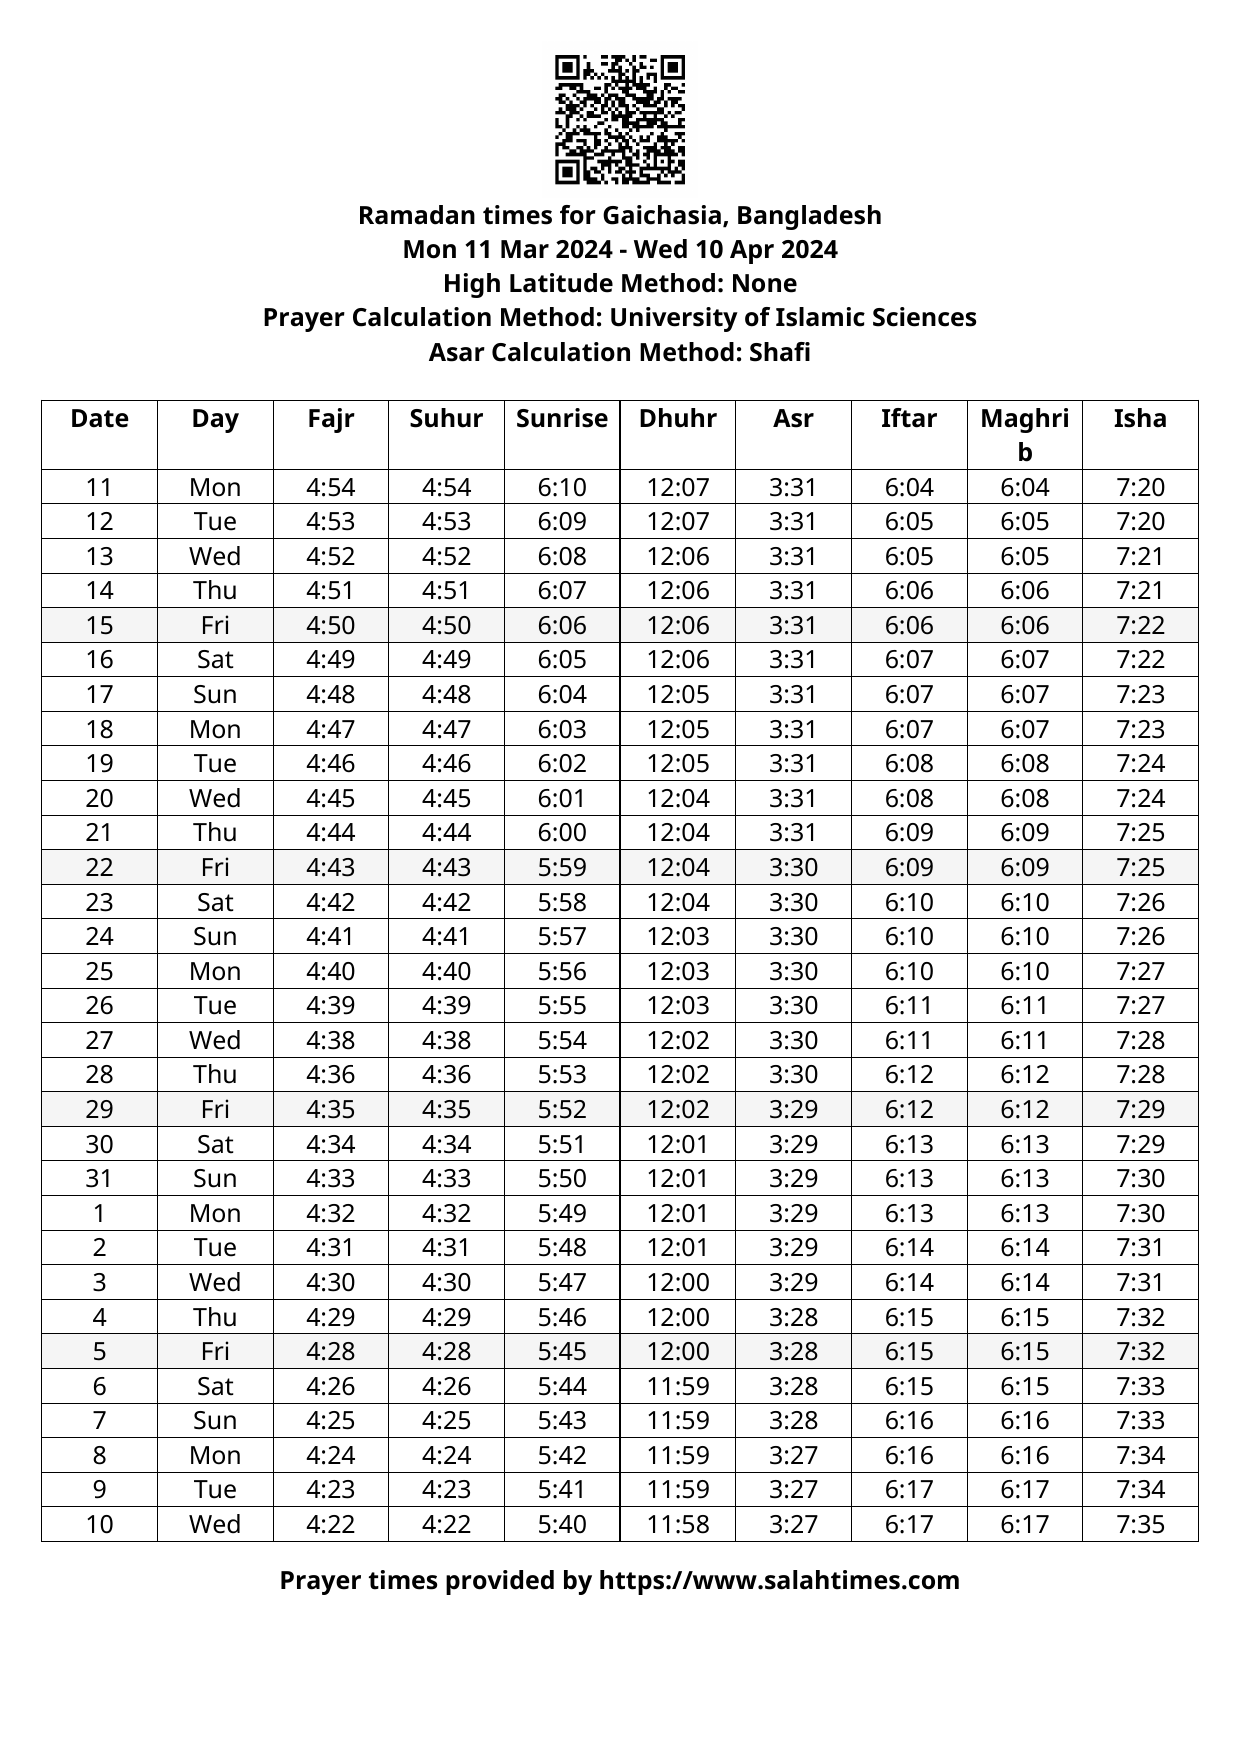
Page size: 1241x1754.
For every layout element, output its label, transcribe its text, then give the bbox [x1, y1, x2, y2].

table_cell Wed [158, 1023, 273, 1057]
table_cell 7:26 [1083, 885, 1198, 918]
table_cell 6:14 [968, 1265, 1082, 1299]
table_cell 6:07 [852, 643, 967, 676]
table_cell 3:29 [736, 1127, 851, 1160]
table_cell 4:52 [389, 539, 504, 572]
table_cell 6:09 [505, 504, 619, 538]
table_cell 6:04 [968, 470, 1082, 503]
table_header Date [42, 401, 157, 469]
table_cell 5:57 [505, 919, 619, 953]
table_cell 3:31 [736, 746, 851, 780]
table_cell 6:05 [968, 539, 1082, 572]
table_cell 26 [42, 989, 157, 1022]
table_cell 7:22 [1083, 643, 1198, 676]
table_cell 3:31 [736, 781, 851, 814]
table_cell 19 [42, 746, 157, 780]
table_cell 5:51 [505, 1127, 619, 1160]
table_header Iftar [852, 401, 967, 469]
table_cell 12:07 [621, 504, 735, 538]
table_cell Sun [158, 1404, 273, 1437]
table_cell Fri [158, 1334, 273, 1368]
table_cell 6:17 [968, 1507, 1082, 1541]
table_cell 3:31 [736, 816, 851, 849]
table_cell 6:12 [852, 1092, 967, 1126]
table_header Isha [1083, 401, 1198, 469]
table_cell 6:05 [505, 643, 619, 676]
table_cell Tue [158, 504, 273, 538]
table_cell 7:29 [1083, 1092, 1198, 1126]
table_cell 12:05 [621, 746, 735, 780]
table_cell 6:04 [852, 470, 967, 503]
table_cell 4:34 [274, 1127, 388, 1160]
table_cell 12:02 [621, 1058, 735, 1091]
table_cell 3:30 [736, 919, 851, 953]
table_cell 4:41 [389, 919, 504, 953]
text Mon 11 Mar 2024 - Wed 10 Apr 2024 [42, 232, 1198, 266]
table_cell 7:34 [1083, 1438, 1198, 1472]
table_cell 4:52 [274, 539, 388, 572]
table_cell 6:08 [505, 539, 619, 572]
table_cell 7:32 [1083, 1334, 1198, 1368]
picture [542, 41, 699, 198]
table_cell 3:29 [736, 1265, 851, 1299]
table_cell 6:12 [852, 1058, 967, 1091]
table_cell 6:06 [852, 574, 967, 607]
table_cell 3:27 [736, 1438, 851, 1472]
table_cell 3:31 [736, 712, 851, 745]
table_cell 6:05 [852, 504, 967, 538]
table_cell 25 [42, 954, 157, 987]
table_cell 4:48 [389, 677, 504, 711]
table_cell 6:10 [505, 470, 619, 503]
table_cell 12:03 [621, 954, 735, 987]
table_cell 6:12 [968, 1058, 1082, 1091]
table_cell 3:29 [736, 1231, 851, 1264]
table_cell Thu [158, 1300, 273, 1333]
table_cell 12:01 [621, 1231, 735, 1264]
table_cell 6:07 [968, 677, 1082, 711]
table_cell 6:07 [968, 643, 1082, 676]
table_cell 6:10 [852, 885, 967, 918]
table_cell 30 [42, 1127, 157, 1160]
table_cell 5:49 [505, 1196, 619, 1229]
table_cell 6:15 [968, 1334, 1082, 1368]
table_cell 6:16 [968, 1404, 1082, 1437]
table_cell 6:10 [968, 919, 1082, 953]
table_cell 6:16 [852, 1404, 967, 1437]
table_cell 6:15 [968, 1369, 1082, 1402]
table_cell 7:30 [1083, 1161, 1198, 1195]
table_cell 6:10 [852, 954, 967, 987]
table_cell 17 [42, 677, 157, 711]
table_cell 4:25 [389, 1404, 504, 1437]
table_header Maghrib [968, 401, 1082, 469]
table_cell 12:03 [621, 919, 735, 953]
table_cell 3:28 [736, 1334, 851, 1368]
table_cell 9 [42, 1473, 157, 1506]
table_cell 5:50 [505, 1161, 619, 1195]
table_cell 4:35 [274, 1092, 388, 1126]
table_cell 7:23 [1083, 677, 1198, 711]
table_cell 6:06 [968, 608, 1082, 642]
table_cell 7:32 [1083, 1300, 1198, 1333]
table_cell 6:08 [852, 781, 967, 814]
table_cell 4:53 [274, 504, 388, 538]
table_cell 14 [42, 574, 157, 607]
table_cell 21 [42, 816, 157, 849]
table_cell 7:35 [1083, 1507, 1198, 1541]
table_cell 10 [42, 1507, 157, 1541]
table_cell 11:59 [621, 1369, 735, 1402]
table_cell 3:30 [736, 954, 851, 987]
table_cell 6:13 [968, 1127, 1082, 1160]
table_cell 12:03 [621, 989, 735, 1022]
table_cell 6:09 [968, 850, 1082, 884]
table_cell 3:27 [736, 1507, 851, 1541]
table_cell 3:30 [736, 885, 851, 918]
table_cell 12:07 [621, 470, 735, 503]
table_cell 12:00 [621, 1300, 735, 1333]
table_cell 3:28 [736, 1369, 851, 1402]
table_cell 6:06 [505, 608, 619, 642]
table_cell 6:11 [968, 1023, 1082, 1057]
table_cell 12:04 [621, 850, 735, 884]
table_cell 4:45 [274, 781, 388, 814]
table_cell 7:24 [1083, 746, 1198, 780]
table_cell Tue [158, 1231, 273, 1264]
text Ramadan times for Gaichasia, Bangladesh [42, 198, 1198, 232]
table_cell 24 [42, 919, 157, 953]
table_cell Wed [158, 1507, 273, 1541]
table_cell 3:31 [736, 643, 851, 676]
table_cell 7:25 [1083, 816, 1198, 849]
table_cell 6:10 [968, 885, 1082, 918]
table_cell 4:40 [389, 954, 504, 987]
table_cell 5:55 [505, 989, 619, 1022]
table_cell 5:45 [505, 1334, 619, 1368]
table_cell 4:31 [389, 1231, 504, 1264]
table_cell 4:41 [274, 919, 388, 953]
table_cell 5:47 [505, 1265, 619, 1299]
text Asar Calculation Method: Shafi [42, 334, 1198, 368]
table_cell 3 [42, 1265, 157, 1299]
table_cell 29 [42, 1092, 157, 1126]
text Prayer Calculation Method: University of Islamic Sciences [42, 300, 1198, 334]
table_cell 4:43 [389, 850, 504, 884]
table_cell 6:05 [968, 504, 1082, 538]
table_cell 6 [42, 1369, 157, 1402]
table_cell 28 [42, 1058, 157, 1091]
table_cell 12:01 [621, 1161, 735, 1195]
table_cell 4:23 [389, 1473, 504, 1506]
table_cell 4:30 [389, 1265, 504, 1299]
text High Latitude Method: None [42, 266, 1198, 300]
table_cell 4:50 [274, 608, 388, 642]
table_cell Wed [158, 781, 273, 814]
table_cell 4:29 [389, 1300, 504, 1333]
table_header Asr [736, 401, 851, 469]
table_cell 12:01 [621, 1196, 735, 1229]
table_cell Mon [158, 1196, 273, 1229]
table_cell 6:17 [852, 1507, 967, 1541]
table_cell 4:44 [389, 816, 504, 849]
table_cell Sun [158, 1161, 273, 1195]
table_cell 4:26 [274, 1369, 388, 1402]
table_cell 4:43 [274, 850, 388, 884]
table_cell 4:36 [274, 1058, 388, 1091]
table_cell 2 [42, 1231, 157, 1264]
table_cell Fri [158, 608, 273, 642]
table_cell 6:11 [852, 989, 967, 1022]
table_cell 7:33 [1083, 1404, 1198, 1437]
table_cell 12:04 [621, 781, 735, 814]
table_cell 4:40 [274, 954, 388, 987]
table_cell 4:42 [389, 885, 504, 918]
table_cell 11:58 [621, 1507, 735, 1541]
table_cell 27 [42, 1023, 157, 1057]
table_cell 7:21 [1083, 539, 1198, 572]
table_cell 6:15 [852, 1369, 967, 1402]
table_cell 7:20 [1083, 504, 1198, 538]
table_cell 3:31 [736, 677, 851, 711]
table_cell 6:13 [968, 1161, 1082, 1195]
table_cell 5:52 [505, 1092, 619, 1126]
table_cell 6:11 [968, 989, 1082, 1022]
table_cell 4:54 [274, 470, 388, 503]
table_cell 4 [42, 1300, 157, 1333]
table_cell 18 [42, 712, 157, 745]
table_cell 4:22 [274, 1507, 388, 1541]
table_cell 12:00 [621, 1265, 735, 1299]
table_cell Mon [158, 712, 273, 745]
table_cell 4:30 [274, 1265, 388, 1299]
table_cell 4:33 [389, 1161, 504, 1195]
table_cell 4:49 [389, 643, 504, 676]
table_cell 4:51 [274, 574, 388, 607]
table_cell 6:10 [968, 954, 1082, 987]
table_cell 6:15 [852, 1334, 967, 1368]
table_header Suhur [389, 401, 504, 469]
table_cell 6:13 [852, 1196, 967, 1229]
table_cell 5:41 [505, 1473, 619, 1506]
table_cell 12:01 [621, 1127, 735, 1160]
table_cell 20 [42, 781, 157, 814]
table_cell 5:56 [505, 954, 619, 987]
table_cell 4:28 [389, 1334, 504, 1368]
table_cell 4:23 [274, 1473, 388, 1506]
table_cell 4:49 [274, 643, 388, 676]
table_cell 12:05 [621, 712, 735, 745]
table_cell 3:31 [736, 539, 851, 572]
table_cell 6:13 [852, 1127, 967, 1160]
table_cell 4:28 [274, 1334, 388, 1368]
table_cell 4:47 [389, 712, 504, 745]
table_cell 5:46 [505, 1300, 619, 1333]
table_cell 12:02 [621, 1023, 735, 1057]
table_cell Fri [158, 850, 273, 884]
table_cell 7:26 [1083, 919, 1198, 953]
table_cell 6:17 [968, 1473, 1082, 1506]
table_cell Wed [158, 539, 273, 572]
table_cell 12:05 [621, 677, 735, 711]
table_cell 6:02 [505, 746, 619, 780]
table_cell 5:44 [505, 1369, 619, 1402]
table_cell 3:29 [736, 1161, 851, 1195]
table_cell 7 [42, 1404, 157, 1437]
table_cell 12:02 [621, 1092, 735, 1126]
table_cell 12:04 [621, 816, 735, 849]
table_cell 6:06 [852, 608, 967, 642]
table_cell 4:39 [389, 989, 504, 1022]
table_cell 6:04 [505, 677, 619, 711]
table_cell 3:30 [736, 989, 851, 1022]
table_cell 3:27 [736, 1473, 851, 1506]
table_cell 3:29 [736, 1092, 851, 1126]
table_cell 6:10 [852, 919, 967, 953]
table_cell 4:32 [389, 1196, 504, 1229]
table_cell 6:14 [968, 1231, 1082, 1264]
table_cell 7:31 [1083, 1231, 1198, 1264]
table_cell 4:29 [274, 1300, 388, 1333]
table_cell 3:31 [736, 608, 851, 642]
table_header Day [158, 401, 273, 469]
table_cell 7:20 [1083, 470, 1198, 503]
table_cell 6:07 [968, 712, 1082, 745]
table_cell 6:14 [852, 1231, 967, 1264]
table_cell 11:59 [621, 1473, 735, 1506]
table_cell 3:30 [736, 1058, 851, 1091]
table_cell Mon [158, 470, 273, 503]
table_header Sunrise [505, 401, 619, 469]
table_cell 7:30 [1083, 1196, 1198, 1229]
table_cell 31 [42, 1161, 157, 1195]
table_cell 6:09 [968, 816, 1082, 849]
table_cell 4:53 [389, 504, 504, 538]
table_cell 7:24 [1083, 781, 1198, 814]
text Prayer times provided by https://www.salahtimes.com [42, 1563, 1198, 1597]
table_cell 5:54 [505, 1023, 619, 1057]
table_cell 12:04 [621, 885, 735, 918]
table_cell 6:00 [505, 816, 619, 849]
table_cell 3:28 [736, 1300, 851, 1333]
table_cell 3:30 [736, 850, 851, 884]
table_cell Fri [158, 1092, 273, 1126]
table_cell 4:46 [274, 746, 388, 780]
table_cell 12 [42, 504, 157, 538]
table_cell 4:45 [389, 781, 504, 814]
table_cell 6:16 [852, 1438, 967, 1472]
table_cell 6:08 [852, 746, 967, 780]
table_cell 11 [42, 470, 157, 503]
table_cell 7:29 [1083, 1127, 1198, 1160]
table_cell 7:27 [1083, 989, 1198, 1022]
table_cell 23 [42, 885, 157, 918]
table_cell 3:31 [736, 470, 851, 503]
table_cell 12:06 [621, 539, 735, 572]
table_cell 3:30 [736, 1023, 851, 1057]
table_cell 5:42 [505, 1438, 619, 1472]
table_cell Mon [158, 954, 273, 987]
table_cell 8 [42, 1438, 157, 1472]
table_cell Sat [158, 1127, 273, 1160]
table_cell Thu [158, 574, 273, 607]
table_cell Tue [158, 1473, 273, 1506]
table_cell 5:48 [505, 1231, 619, 1264]
table_cell 7:27 [1083, 954, 1198, 987]
table_cell 5:40 [505, 1507, 619, 1541]
table_cell 7:31 [1083, 1265, 1198, 1299]
table_cell Wed [158, 1265, 273, 1299]
table_cell 4:31 [274, 1231, 388, 1264]
table_cell Thu [158, 1058, 273, 1091]
table_cell 4:32 [274, 1196, 388, 1229]
table_cell 4:24 [389, 1438, 504, 1472]
table_cell 12:06 [621, 574, 735, 607]
table_cell 5:53 [505, 1058, 619, 1091]
table_cell 4:34 [389, 1127, 504, 1160]
table_cell 7:28 [1083, 1058, 1198, 1091]
table_cell Sun [158, 919, 273, 953]
table_cell 6:14 [852, 1265, 967, 1299]
table_cell 4:24 [274, 1438, 388, 1472]
table_cell 15 [42, 608, 157, 642]
table_cell 6:09 [852, 816, 967, 849]
table_cell 11:59 [621, 1438, 735, 1472]
table_cell 6:12 [968, 1092, 1082, 1126]
table_cell 5 [42, 1334, 157, 1368]
table_cell 4:22 [389, 1507, 504, 1541]
table_cell 4:25 [274, 1404, 388, 1437]
table_cell 7:28 [1083, 1023, 1198, 1057]
table_cell 4:42 [274, 885, 388, 918]
table_cell 12:06 [621, 643, 735, 676]
table_cell 4:26 [389, 1369, 504, 1402]
table_cell 6:08 [968, 746, 1082, 780]
table_cell 12:06 [621, 608, 735, 642]
table_cell 4:48 [274, 677, 388, 711]
table_cell 4:50 [389, 608, 504, 642]
table_cell Sun [158, 677, 273, 711]
table_cell 7:23 [1083, 712, 1198, 745]
table_cell 22 [42, 850, 157, 884]
table_cell 4:36 [389, 1058, 504, 1091]
table_cell 11:59 [621, 1404, 735, 1437]
table_cell Sat [158, 885, 273, 918]
table_header Fajr [274, 401, 388, 469]
table_cell 6:13 [852, 1161, 967, 1195]
table_cell 6:01 [505, 781, 619, 814]
table_cell 4:38 [274, 1023, 388, 1057]
table_cell 6:09 [852, 850, 967, 884]
table_cell 4:47 [274, 712, 388, 745]
table_cell Thu [158, 816, 273, 849]
table_cell Sat [158, 1369, 273, 1402]
table_cell Sat [158, 643, 273, 676]
table_cell 3:28 [736, 1404, 851, 1437]
table_cell 4:35 [389, 1092, 504, 1126]
table_cell 7:33 [1083, 1369, 1198, 1402]
table_cell Tue [158, 746, 273, 780]
table_cell 6:16 [968, 1438, 1082, 1472]
table_cell 4:33 [274, 1161, 388, 1195]
table_cell 6:13 [968, 1196, 1082, 1229]
table_cell 4:39 [274, 989, 388, 1022]
table_cell 4:54 [389, 470, 504, 503]
table_cell 16 [42, 643, 157, 676]
table_cell 6:07 [852, 712, 967, 745]
table_cell Tue [158, 989, 273, 1022]
table_cell 7:21 [1083, 574, 1198, 607]
table_cell 6:11 [852, 1023, 967, 1057]
table_cell 4:38 [389, 1023, 504, 1057]
table_header Dhuhr [621, 401, 735, 469]
table_cell 5:59 [505, 850, 619, 884]
table_cell 4:51 [389, 574, 504, 607]
table_cell 7:34 [1083, 1473, 1198, 1506]
table_cell 6:17 [852, 1473, 967, 1506]
table_cell 4:44 [274, 816, 388, 849]
table_cell 1 [42, 1196, 157, 1229]
table_cell 5:58 [505, 885, 619, 918]
table_cell 5:43 [505, 1404, 619, 1437]
table_cell 6:07 [852, 677, 967, 711]
table_cell 6:15 [852, 1300, 967, 1333]
table_cell 6:06 [968, 574, 1082, 607]
table_cell 6:08 [968, 781, 1082, 814]
table_cell 6:07 [505, 574, 619, 607]
table_cell 6:05 [852, 539, 967, 572]
table_cell 3:31 [736, 574, 851, 607]
table_cell 12:00 [621, 1334, 735, 1368]
table_cell 6:03 [505, 712, 619, 745]
table_cell Mon [158, 1438, 273, 1472]
table_cell 4:46 [389, 746, 504, 780]
table_cell 7:25 [1083, 850, 1198, 884]
table_cell 3:29 [736, 1196, 851, 1229]
table_cell 3:31 [736, 504, 851, 538]
table_cell 6:15 [968, 1300, 1082, 1333]
table_cell 13 [42, 539, 157, 572]
table_cell 7:22 [1083, 608, 1198, 642]
